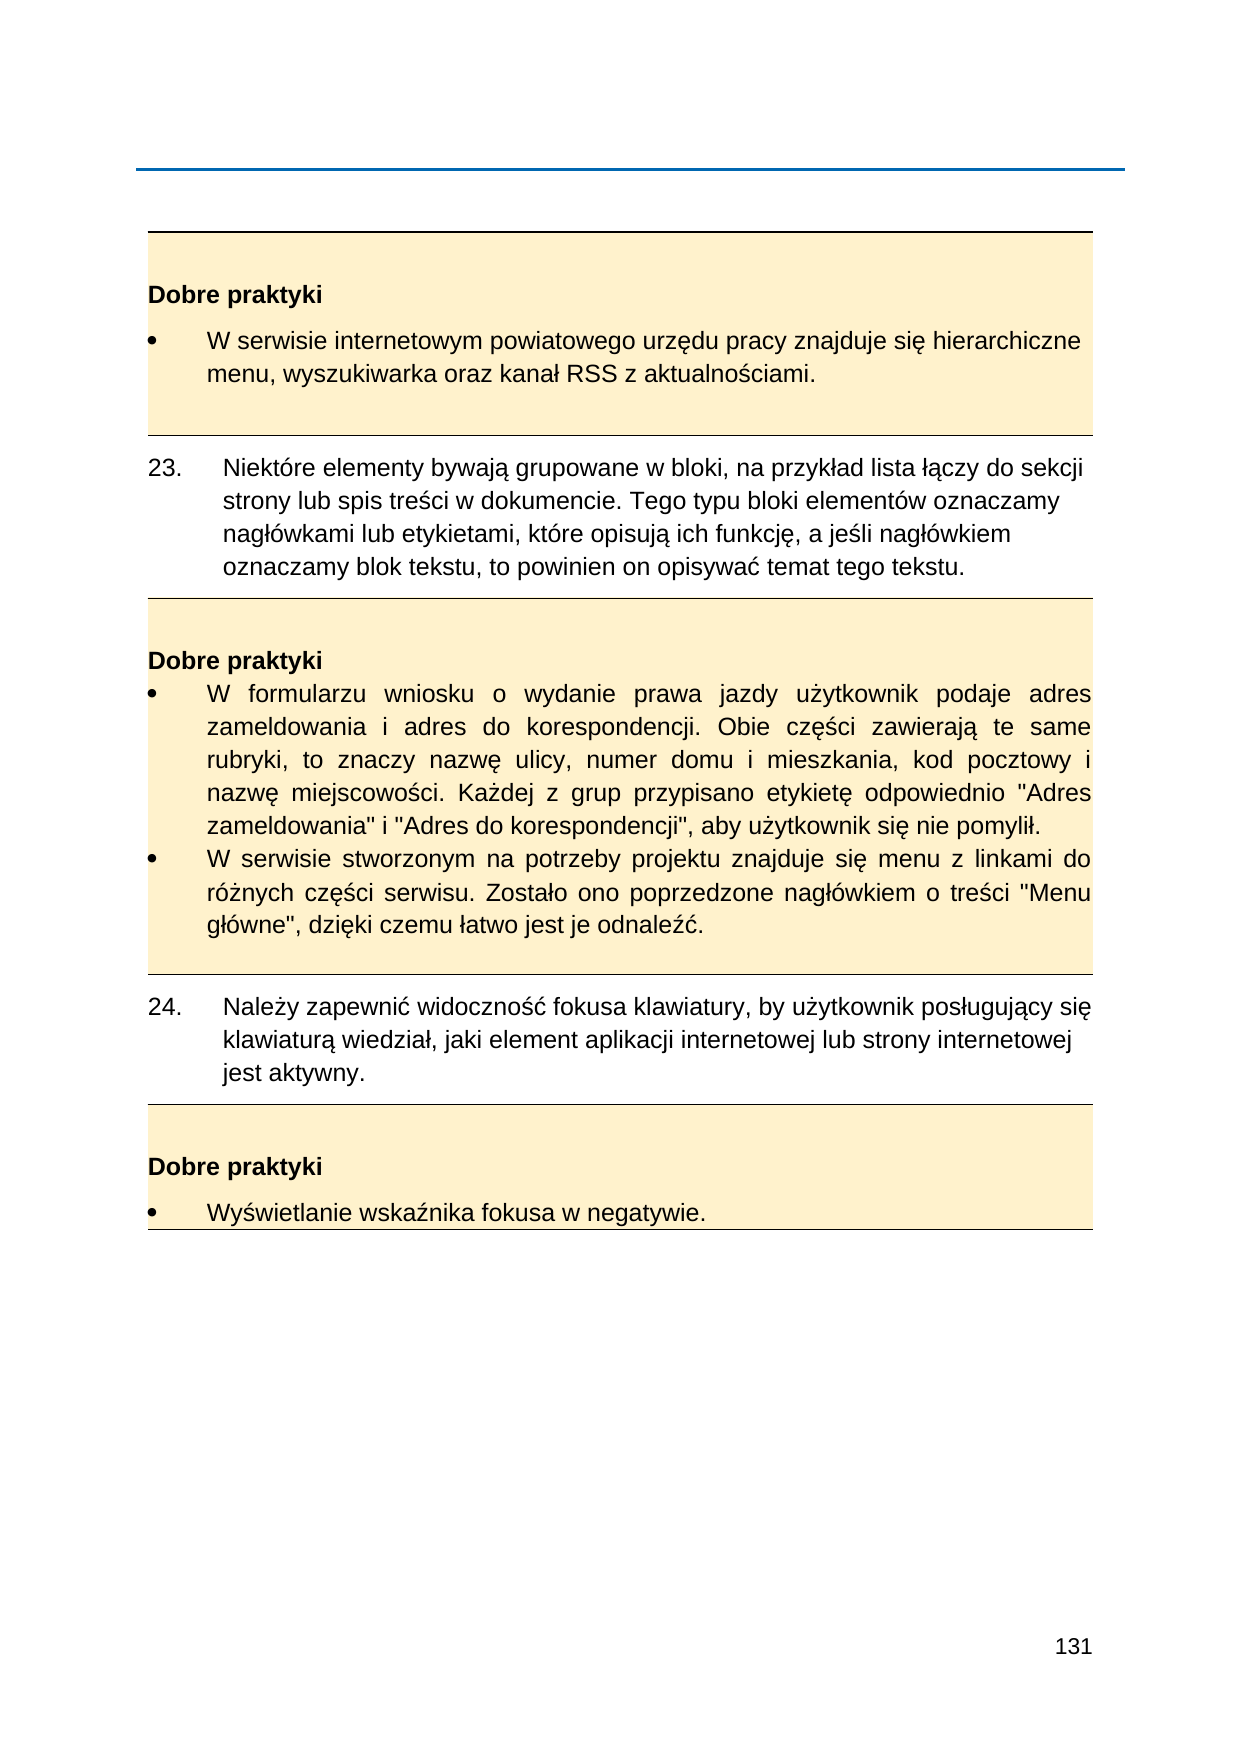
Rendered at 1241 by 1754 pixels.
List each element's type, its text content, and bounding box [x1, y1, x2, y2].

list W serwisie internetowym powiatowego urzędu pracy znajduje się hierarchiczne menu, wyszukiwarka oraz kanał RSS z aktualnościami. [148, 322, 1093, 387]
list W formularzu wniosku o wydanie prawa jazdy użytkownik podaje adres zameldowania i adres do korespondencji. Obie części zawierają te same rubryki, to znaczy nazwę ulicy, numer domu i mieszkania, kod pocztowy i nazwę miejscowości. Każdej z grup przypisano etykietę odpowiednio "Adres zameldowania" i "Adres do korespondencji", aby użytkownik się nie pomylił. [148, 676, 1093, 840]
list Niektóre elementy bywają grupowane w bloki, na przykład lista łączy do sekcji strony lub spis treści w dokumencie. Tego typu bloki elementów oznaczamy nagłówkami lub etykietami, które opisują ich funkcję, a jeśli nagłówkiem oznaczamy blok tekstu, to powinien on opisywać temat tego tekstu. [148, 453, 1093, 581]
list Wyświetlanie wskaźnika fokusa w negatywie. [148, 1195, 1093, 1229]
text Dobre praktyki [148, 1149, 1093, 1181]
text Dobre praktyki [148, 277, 1093, 309]
text Dobre praktyki [148, 643, 1093, 675]
list W serwisie stworzonym na potrzeby projektu znajduje się menu z linkami do różnych części serwisu. Zostało ono poprzedzone nagłówkiem o treści "Menu główne", dzięki czemu łatwo jest je odnaleźć. [148, 841, 1093, 939]
list Należy zapewnić widoczność fokusa klawiatury, by użytkownik posługujący się klawiaturą wiedział, jaki element aplikacji internetowej lub strony internetowej jest aktywny. [148, 992, 1093, 1087]
